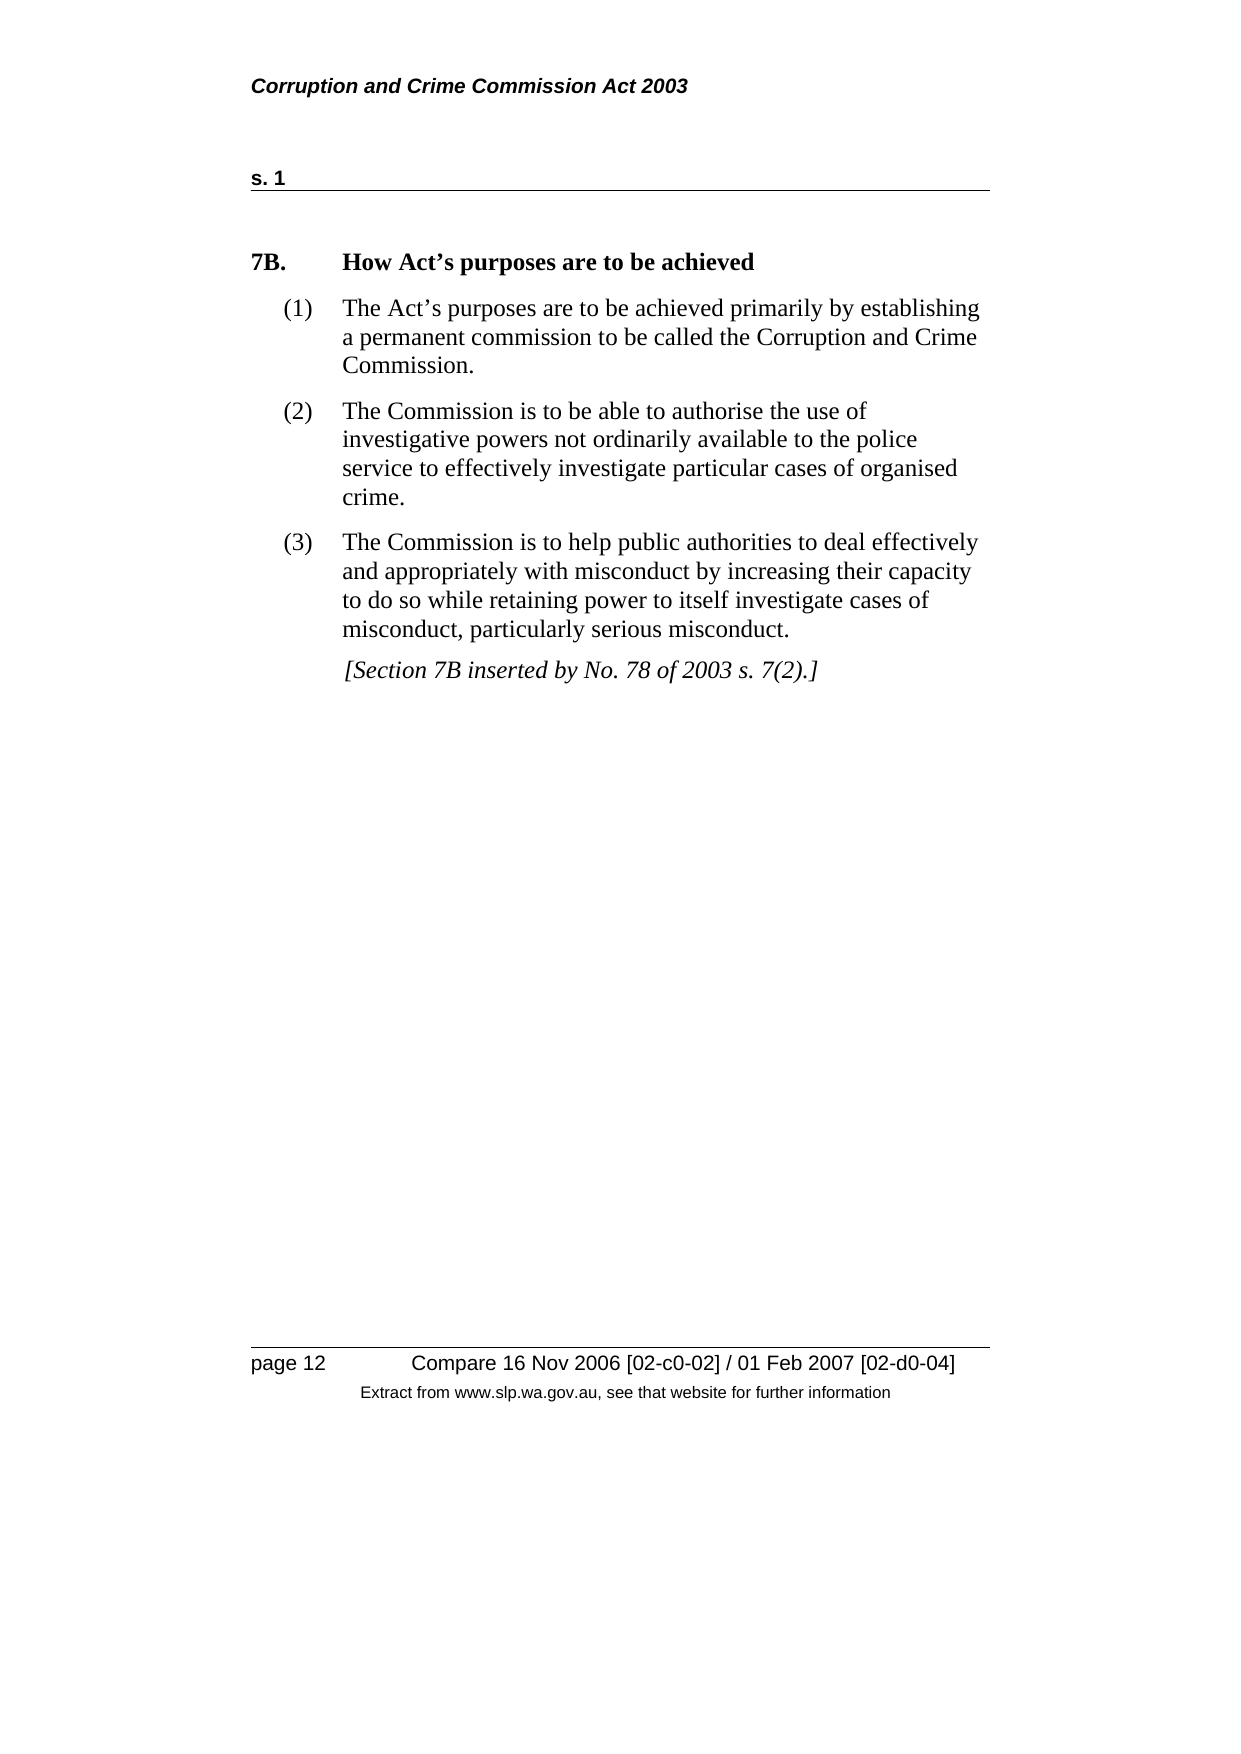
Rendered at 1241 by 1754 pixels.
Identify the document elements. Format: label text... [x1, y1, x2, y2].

text (1) The Act’s purposes are to be achieved primarily by establishing a permanent commission to be called the Corruption and Crime Commission. [251, 293, 990, 379]
subtitle 7B. How Act’s purposes are to be achieved [251, 247, 990, 276]
text (2) The Commission is to be able to authorise the use of investigative powers not ordinarily available to the police service to effectively investigate particular cases of organised crime. [251, 396, 990, 511]
text [Section 7B inserted by No. 78 of 2003 s. 7(2).] [251, 655, 990, 684]
text (3) The Commission is to help public authorities to deal effectively and appropriately with misconduct by increasing their capacity to do so while retaining power to itself investigate cases of misconduct, particularly serious misconduct. [251, 527, 990, 642]
